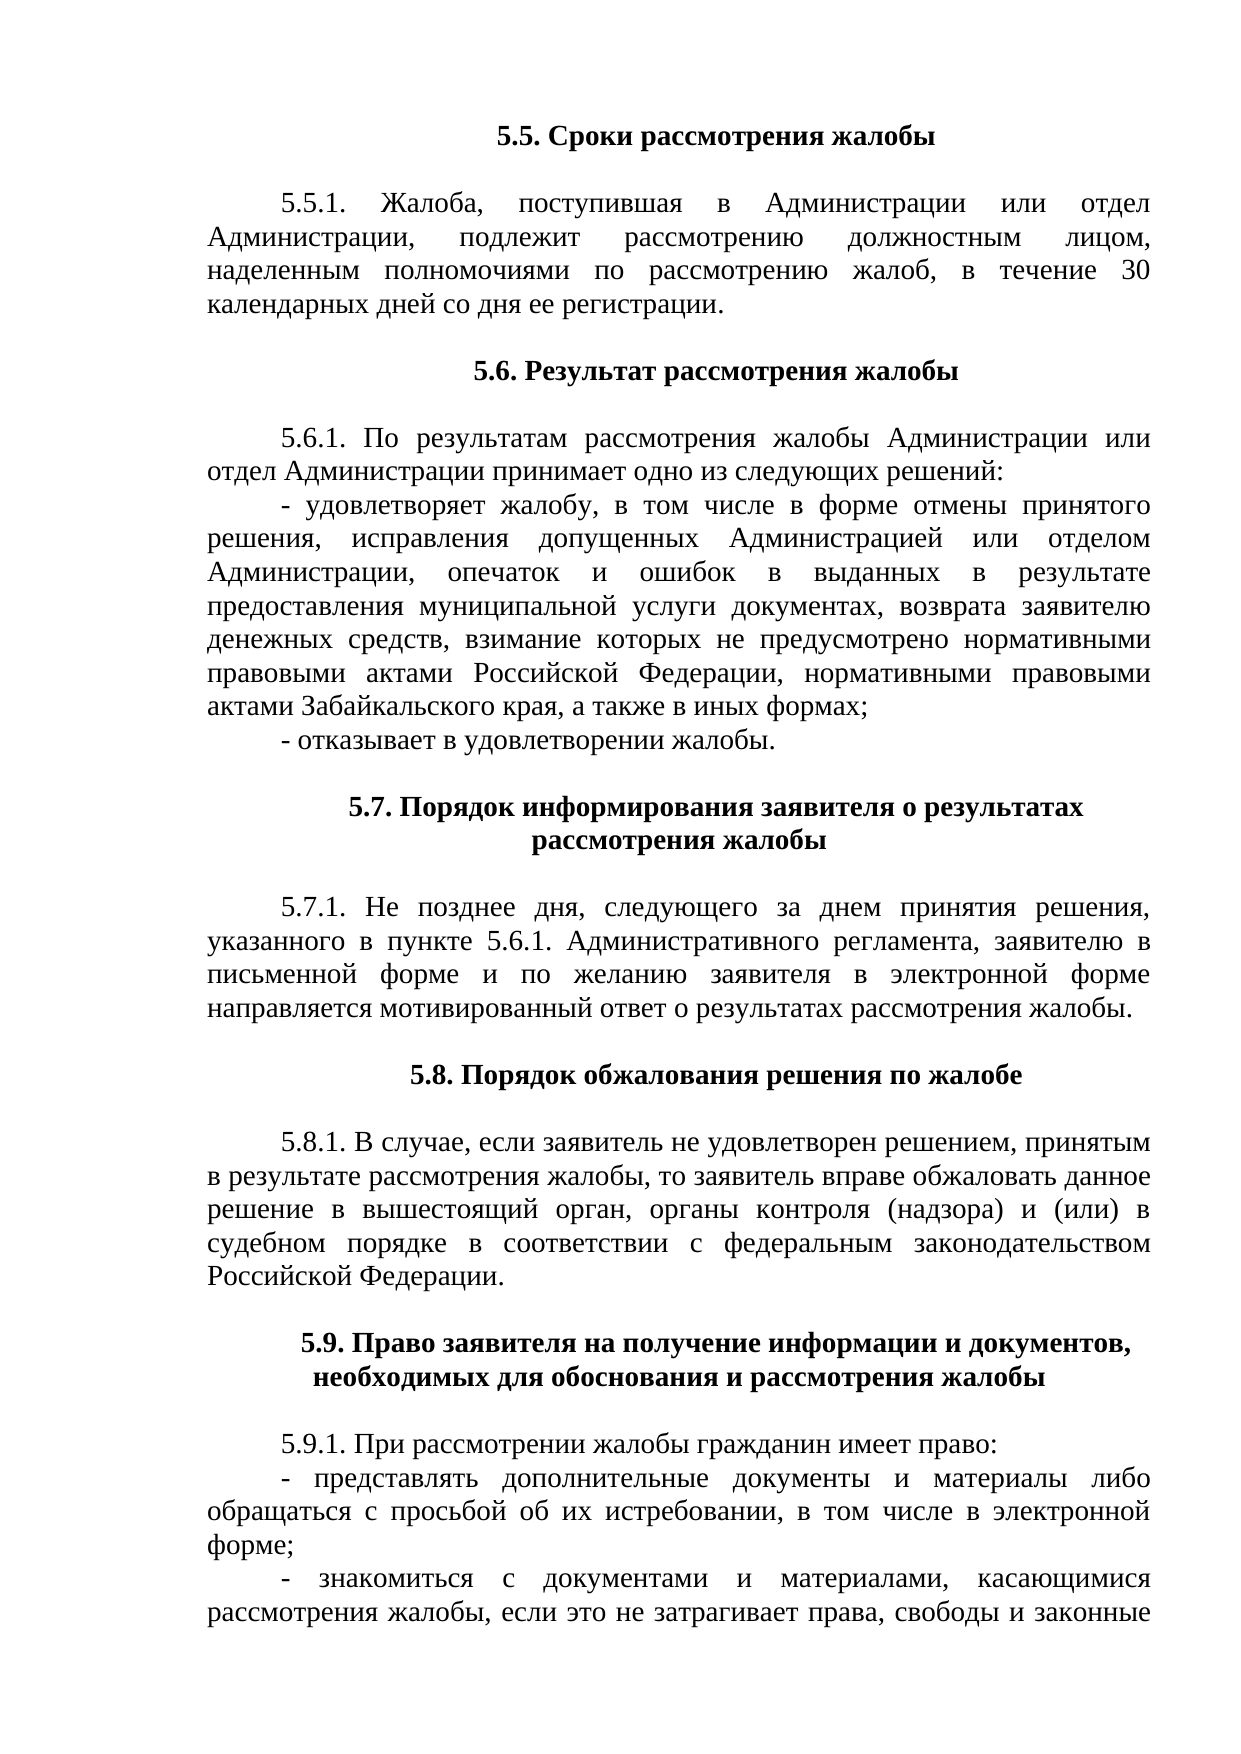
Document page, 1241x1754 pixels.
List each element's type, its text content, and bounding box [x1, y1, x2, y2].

subtitle 5.5. Сроки рассмотрения жалобы [207, 118, 1152, 152]
text 5.7.1. Не позднее дня, следующего за днем принятия решения, указанного в пункте 5.6.1. Административного регламента, заявителю в письменной форме и по желанию заявителя в электронной форме направляется мотивированный ответ о результатах рассмотрения жалобы. [207, 889, 1152, 1024]
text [207, 1560, 1152, 1627]
subtitle 5.6. Результат рассмотрения жалобы [207, 353, 1152, 386]
text - отказывает в удовлетворении жалобы. [207, 722, 1152, 755]
text 5.6.1. По результатам рассмотрения жалобы Администрации или отдел Администрации принимает одно из следующих решений: [207, 420, 1152, 487]
subtitle 5.8. Порядок обжалования решения по жалобе [207, 1057, 1152, 1091]
text 5.8.1. В случае, если заявитель не удовлетворен решением, принятым в результате рассмотрения жалобы, то заявитель вправе обжаловать данное решение в вышестоящий орган, органы контроля (надзора) и (или) в судебном порядке в соответствии с федеральным законодательством Российской Федерации. [207, 1124, 1152, 1292]
text 5.5.1. Жалоба, поступившая в Администрации или отдел Администрации, подлежит рассмотрению должностным лицом, наделенным полномочиями по рассмотрению жалоб, в течение 30 календарных дней со дня ее регистрации. [207, 185, 1152, 319]
text 5.9.1. При рассмотрении жалобы гражданин имеет право: [207, 1426, 1152, 1460]
text - представлять дополнительные документы и материалы либо обращаться с просьбой об их истребовании, в том числе в электронной форме; [207, 1460, 1152, 1560]
subtitle 5.7. Порядок информирования заявителя о результатах рассмотрения жалобы [207, 789, 1152, 856]
subtitle 5.9. Право заявителя на получение информации и документов, необходимых для обоснования и рассмотрения жалобы [207, 1326, 1152, 1393]
text - удовлетворяет жалобу, в том числе в форме отмены принятого решения, исправления допущенных Администрацией или отделом Администрации, опечаток и ошибок в выданных в результате предоставления муниципальной услуги документах, возврата заявителю денежных средств, взимание которых не предусмотрено нормативными правовыми актами Российской Федерации, нормативными правовыми актами Забайкальского края, а также в иных формах; [207, 487, 1152, 722]
